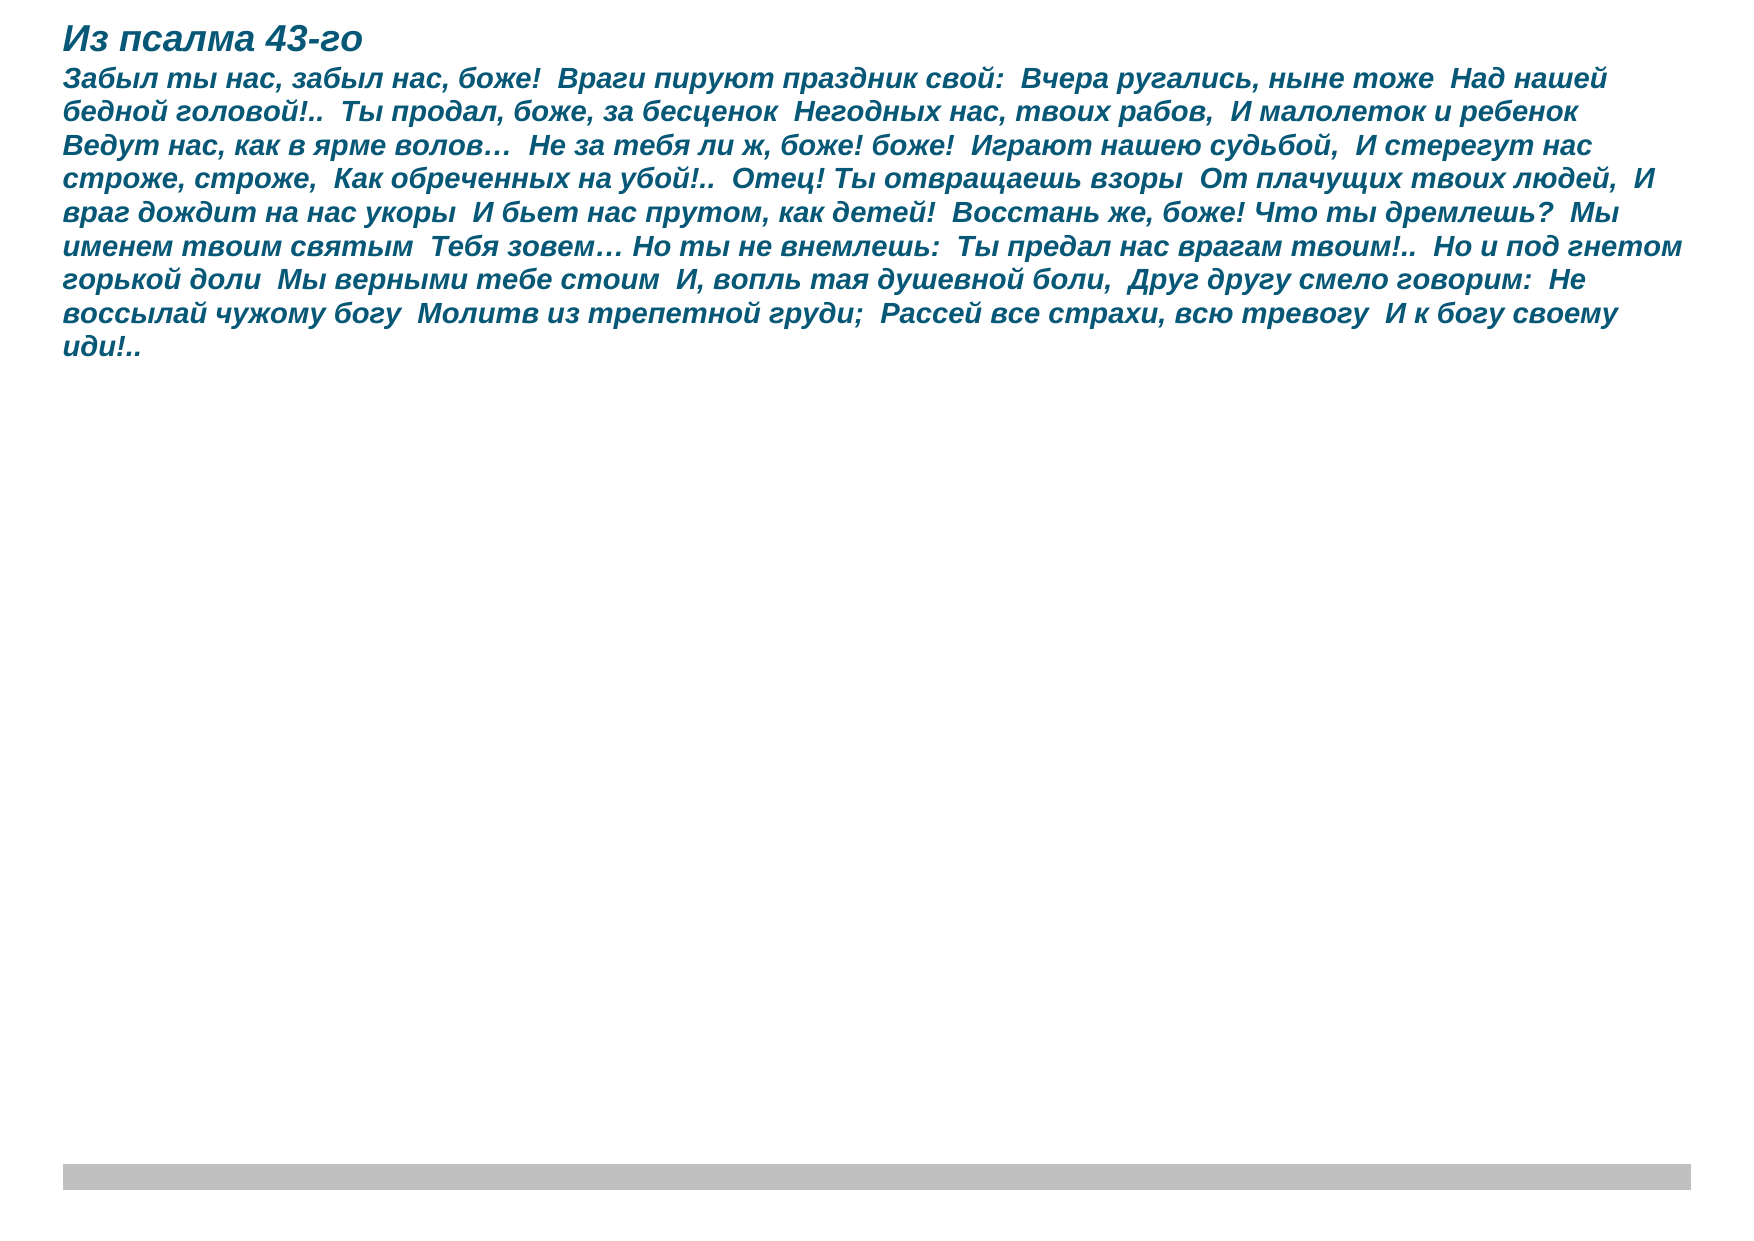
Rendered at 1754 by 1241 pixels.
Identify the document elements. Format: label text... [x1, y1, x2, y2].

text Забыл ты нас, забыл нас, боже! [62, 61, 1691, 363]
subtitle Из псалма 43-го [62, 17, 1691, 60]
